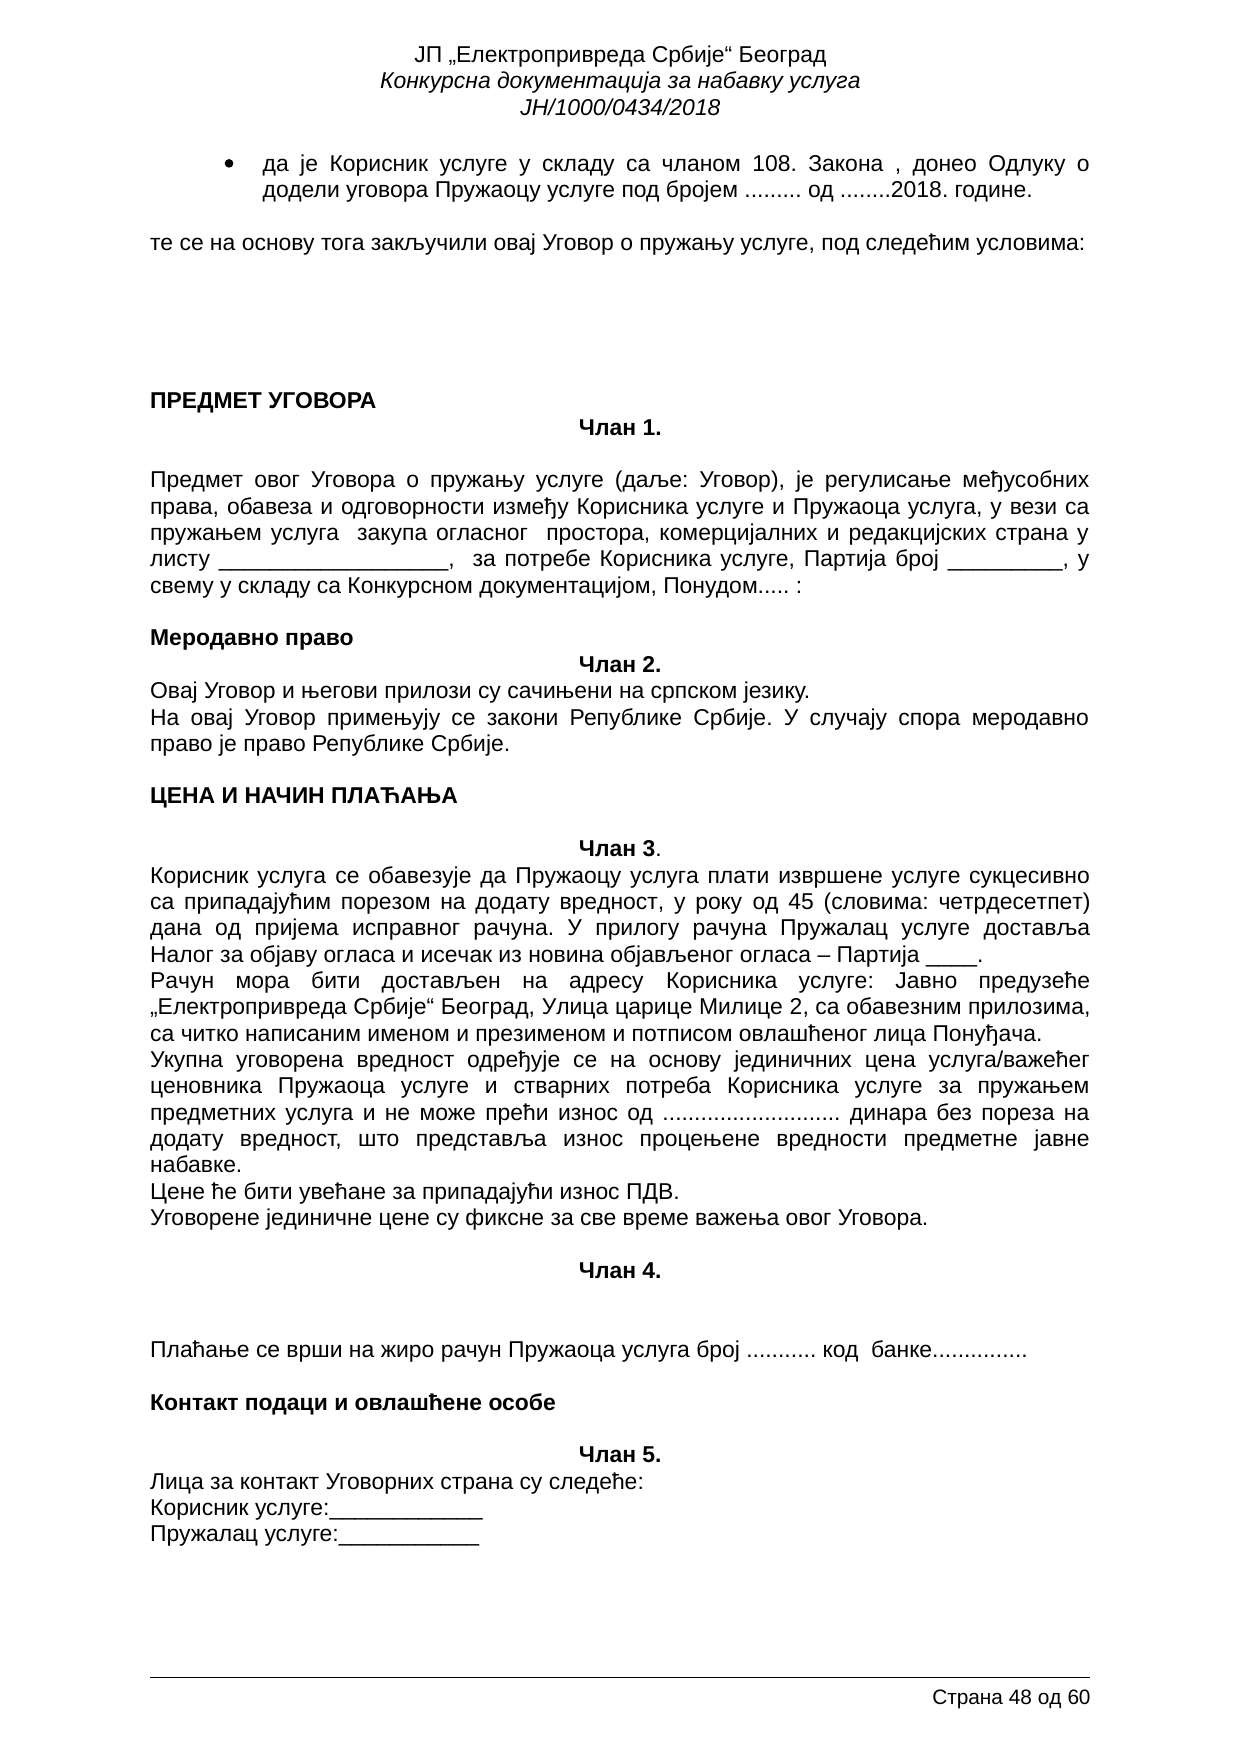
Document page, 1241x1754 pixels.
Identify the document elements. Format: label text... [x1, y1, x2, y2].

text те се на основу тога закључили овај Уговор о пружању услуге, под следећим условима: [150, 229, 1090, 255]
text Члан 1. [150, 413, 1090, 440]
text Члан 5. [150, 1441, 1090, 1468]
text Члан 2. [150, 651, 1090, 677]
text Плаћање се врши на жиро рачун Пружаоца услуга број ........... код банке............... [150, 1336, 1090, 1362]
text Корисник услуга се обавезује да Пружаоцу услуга плати извршене услуге сукцесивно са припадајућим порезом на додату вредност, у року од 45 (словима: четрдесетпет) дана од пријема исправног рачуна. У прилогу рачуна Пружалац услуге доставља Налог за објаву огласа и исечак из новина објављеног огласа – Партија ____. [150, 862, 1090, 967]
text На овај Уговор примењују се закони Републике Србије. У случају спора меродавно право је право Републике Србије. [150, 703, 1090, 756]
text ПРЕДМЕТ УГОВОРА [150, 387, 1090, 413]
text Пружалац услуге:___________ [150, 1520, 1090, 1547]
text Меродавно право [150, 624, 1090, 651]
text Контакт подаци и овлашћене особе [150, 1389, 1090, 1415]
text Уговорене јединичне цене су фиксне за све време важења овог Уговора. [150, 1204, 1090, 1231]
text Овај Уговор и његови прилози су сачињени на српском језику. [150, 677, 1090, 703]
text Предмет овог Уговора о пружању услуге (даље: Уговор), је регулисање међусобних права, обавеза и одговорности између Корисника услуге и Пружаоца услуга, у вези са пружањем услуга закупа огласног простора, комерцијалних и редакцијских страна у листу __________________, за потребе Корисника услуге, Партија број _________, у свему у складу са Конкурсном документацијом, Понудом..... : [150, 466, 1090, 598]
text Члан 4. [150, 1257, 1090, 1283]
text Корисник услуге:____________ [150, 1494, 1090, 1520]
text Рачун мора бити достављен на адресу Корисника услуге: Јавно предузеће „Електропривреда Србије“ Београд, Улица царице Милице 2, са обавезним прилозима, са читко написаним именом и презименом и потписом овлашћеног лица Понуђача. [150, 967, 1090, 1046]
list да је Корисник услуге у складу са чланом 108. Закона , донео Одлуку о додели уговора Пружаоцу услуге под бројем ......... од ........2018. године. [225, 150, 1090, 203]
text ЦЕНА И НАЧИН ПЛАЋАЊА [150, 782, 1090, 809]
text Укупна уговорена вредност одређује се на основу јединичних цена услуга/важећег ценовника Пружаоца услуге и стварних потреба Корисника услуге за пружањем предметних услуга и не може прећи износ од ............................ динара без пореза на додату вредност, што представља износ процењене вредности предметне јавне набавке. [150, 1046, 1090, 1178]
text Цене ће бити увећане за припадајући износ ПДВ. [150, 1178, 1090, 1204]
text Лица за контакт Уговорних страна су следеће: [150, 1468, 1090, 1494]
text Члан 3. [150, 835, 1090, 862]
